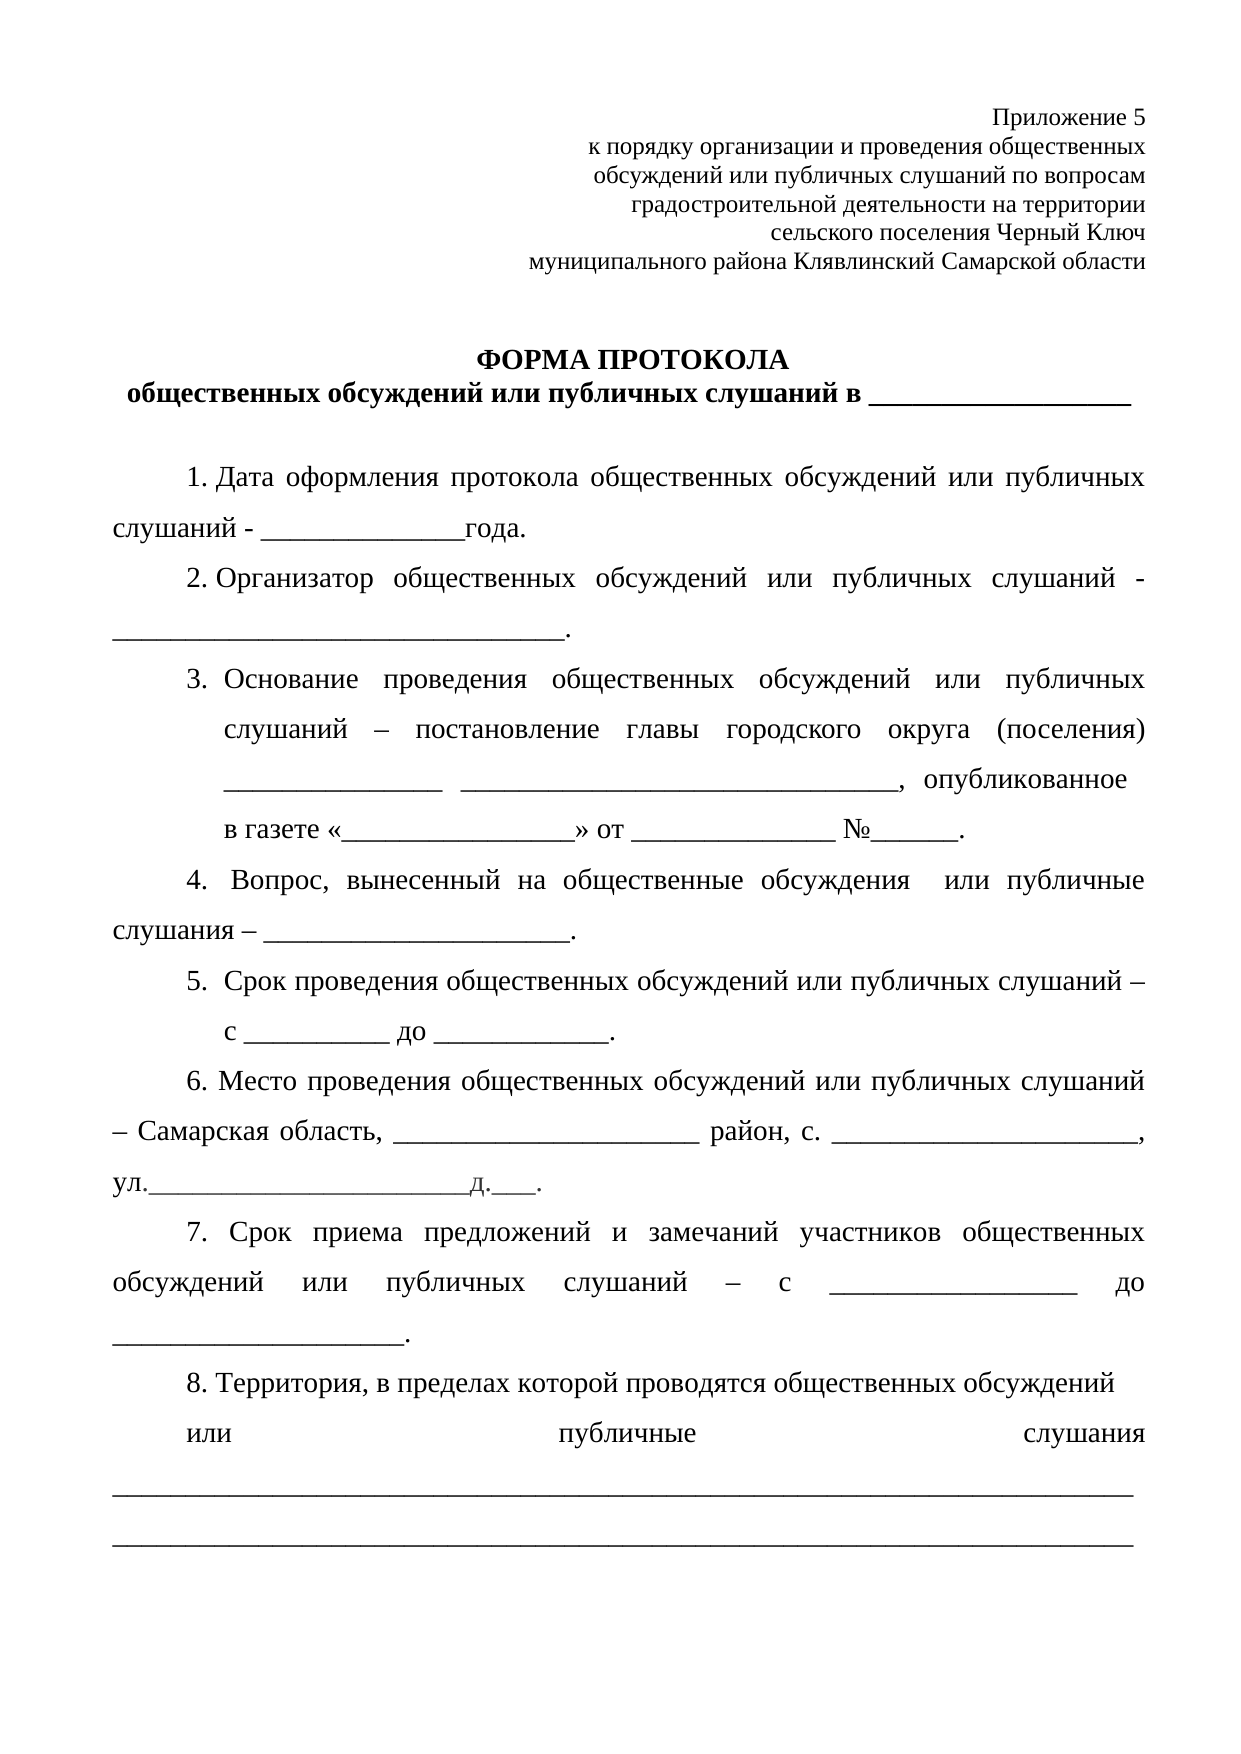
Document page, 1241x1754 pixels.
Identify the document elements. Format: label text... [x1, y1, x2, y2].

list Дата оформления протокола общественных обсуждений или публичных слушаний - ______________года. [112, 459, 1146, 543]
text ФОРМА ПРОТОКОЛА [112, 342, 1146, 376]
text обсуждений или публичных слушаний по вопросам [112, 160, 1146, 189]
list Срок проведения общественных обсуждений или публичных слушаний – с __________ до ____________. [186, 963, 1146, 1046]
text Приложение 5 [112, 102, 1146, 131]
text сельского поселения Черный Ключ [112, 217, 1146, 246]
text или публичные слушания ____________________________________________________________________________________________________________________________________________ [112, 1415, 1146, 1549]
list Основание проведения общественных обсуждений или публичных слушаний – постановление главы городского округа (поселения) _______________ ______________________________, опубликованное в газете «________________» от ______________ №______. [186, 661, 1146, 845]
text градостроительной деятельности на территории [112, 189, 1146, 217]
list Организатор общественных обсуждений или публичных слушаний - _______________________________. [112, 560, 1146, 644]
text муниципального района Клявлинский Самарской области [112, 246, 1146, 275]
text 7. Срок приема предложений и замечаний участников общественных обсуждений или публичных слушаний – с _________________ до ____________________. [112, 1214, 1146, 1348]
list Вопрос, вынесенный на общественные обсуждения или публичные слушания – _____________________. [112, 862, 1146, 946]
text 6. Место проведения общественных обсуждений или публичных слушаний – Самарская область, _____________________ район, с. _____________________, ул.______________________д.___. [112, 1063, 1146, 1197]
text 8. Территория, в пределах которой проводятся общественных обсуждений [112, 1365, 1146, 1399]
text общественных обсуждений или публичных слушаний в __________________ [112, 376, 1146, 409]
text к порядку организации и проведения общественных [112, 131, 1146, 160]
